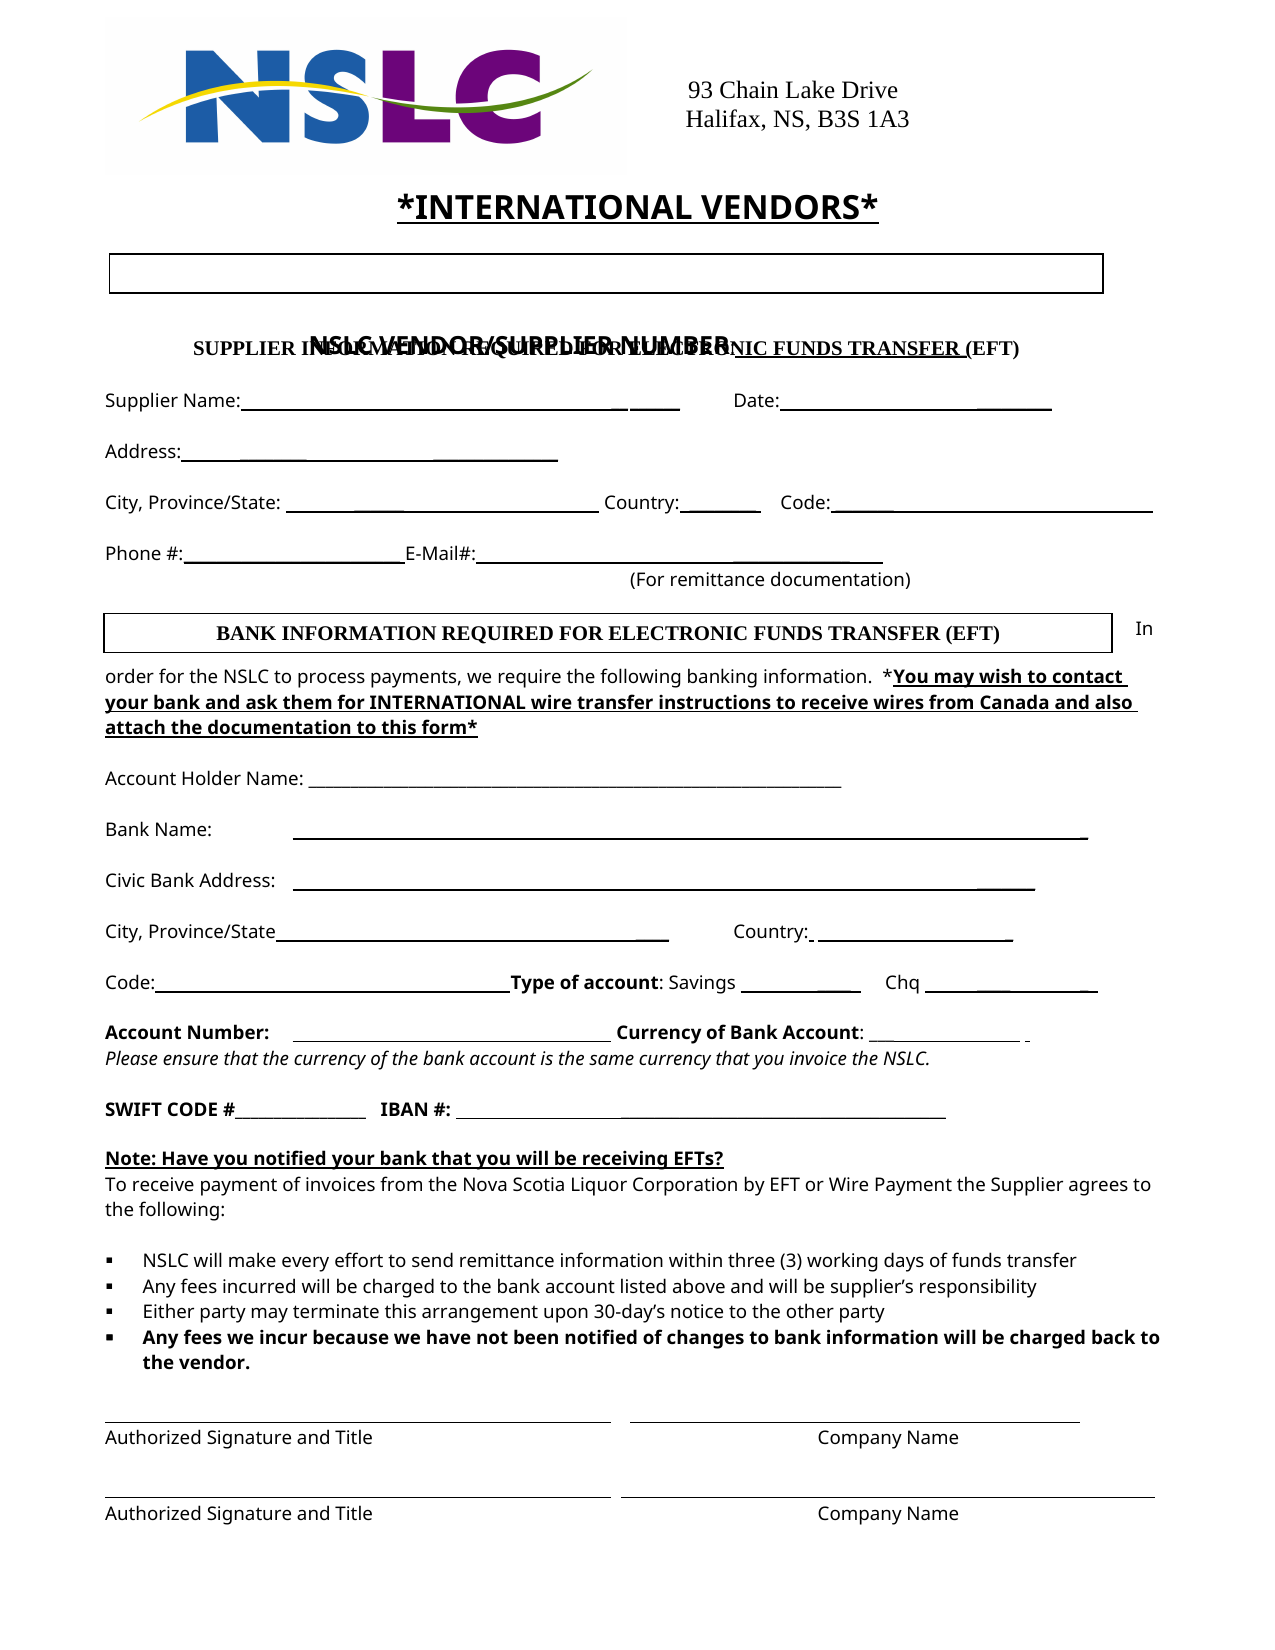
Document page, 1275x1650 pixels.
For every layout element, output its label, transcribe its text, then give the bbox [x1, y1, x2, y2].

text In order for the NSLC to process payments, we require the following banking information. *You may wish to contact your bank and ask them for INTERNATIONAL wire transfer instructions to receive wires from Canada and also attach the documentation to this form* [105, 616, 1170, 740]
text (For remittance documentation) [105, 566, 1170, 616]
text Authorized Signature and Title Company Name [105, 1425, 1170, 1450]
picture [104, 17, 627, 175]
text Supplier Name: __ ______ Date: _________ [105, 387, 1170, 413]
list Any fees we incur because we have not been notified of changes to bank information will be charged back to the vendor. [105, 1324, 1170, 1375]
text Please ensure that the currency of the bank account is the same currency that you invoice the NSLC. [105, 1045, 1170, 1070]
text Note: Have you notified your bank that you will be receiving EFTs? [105, 1145, 1170, 1171]
text Bank Name: _ [105, 817, 1170, 842]
list Either party may terminate this arrangement upon 30-day’s notice to the other party [105, 1298, 1170, 1324]
text Account Number: Currency of Bank Account: ___ [105, 1019, 1170, 1045]
text Account Holder Name: ________________________________________________________________ [105, 766, 1170, 791]
text NSLC VENDOR/SUPPLIER NUMBER: _______ [105, 328, 1170, 362]
text SWIFT CODE #_________________ IBAN #: _______________________________________ [105, 1096, 1170, 1121]
text Phone #:__________________________ E-Mail#: ______________ [105, 540, 1170, 566]
text City, Province/State: ______ Country: ________ Code: _______ [105, 489, 1170, 515]
text Code: Type of account: Savings ____ Chq ____ _ [105, 970, 1170, 995]
list Any fees incurred will be charged to the bank account listed above and will be supplier’s responsibility [105, 1273, 1170, 1298]
text To receive payment of invoices from the Nova Scotia Liquor Corporation by EFT or Wire Payment the Supplier agrees to the following: [105, 1171, 1170, 1222]
text Authorized Signature and Title Company Name [105, 1500, 1170, 1525]
text City, Province/State ____ Country: _ [105, 919, 1170, 944]
text Civic Bank Address: _______ [105, 868, 1170, 893]
text Address: ________ _______________ [105, 438, 1170, 464]
list NSLC will make every effort to send remittance information within three (3) working days of funds transfer [105, 1247, 1170, 1273]
text *INTERNATIONAL VENDORS* [105, 183, 1170, 229]
